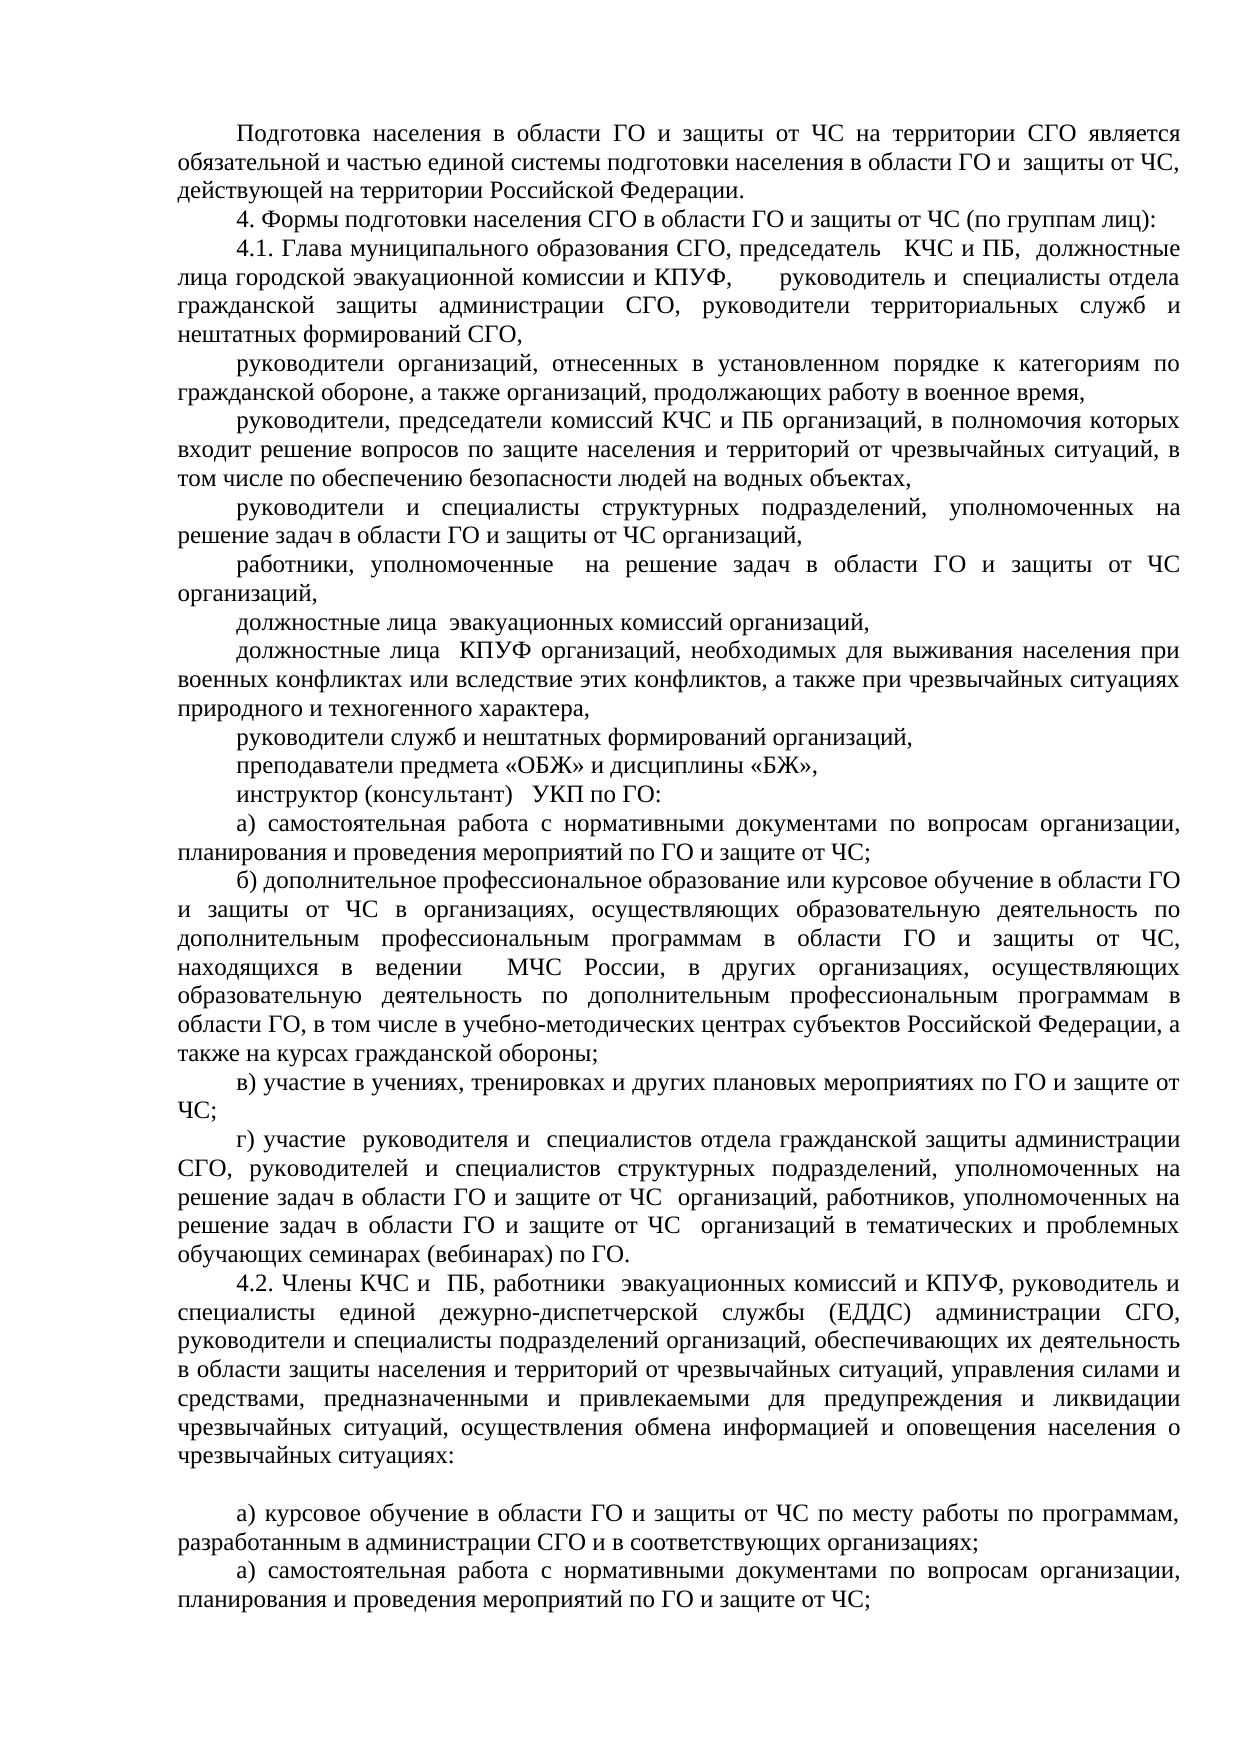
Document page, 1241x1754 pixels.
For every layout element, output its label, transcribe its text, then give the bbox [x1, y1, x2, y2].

text в) участие в учениях, тренировках и других плановых мероприятиях по ГО и защите от ЧС; [177, 1067, 1181, 1124]
text а) самостоятельная работа с нормативными документами по вопросам организации, планирования и проведения мероприятий по ГО и защите от ЧС; [177, 1556, 1181, 1613]
text а) самостоятельная работа с нормативными документами по вопросам организации, планирования и проведения мероприятий по ГО и защите от ЧС; [177, 808, 1181, 866]
text Подготовка населения в области ГО и защиты от ЧС на территории СГО является обязательной и частью единой системы подготовки населения в области ГО и защиты от ЧС, действующей на территории Российской Федерации. [177, 118, 1181, 204]
text 4.1. Глава муниципального образования СГО, председатель КЧС и ПБ, должностные лица городской эвакуационной комиссии и КПУФ, руководитель и специалисты отдела гражданской защиты администрации СГО, руководители территориальных служб и нештатных формирований СГО, [177, 233, 1181, 348]
text 4.2. Члены КЧС и ПБ, работники эвакуационных комиссий и КПУФ, руководитель и специалисты единой дежурно-диспетчерской службы (ЕДДС) администрации СГО, руководители и специалисты подразделений организаций, обеспечивающих их деятельность в области защиты населения и территорий от чрезвычайных ситуаций, управления силами и средствами, предназначенными и привлекаемыми для предупреждения и ликвидации чрезвычайных ситуаций, осуществления обмена информацией и оповещения населения о чрезвычайных ситуациях: [177, 1268, 1181, 1469]
text 4. Формы подготовки населения СГО в области ГО и защиты от ЧС (по группам лиц): [177, 204, 1181, 233]
text должностные лица эвакуационных комиссий организаций, [177, 607, 1181, 636]
text руководители служб и нештатных формирований организаций, [177, 722, 1181, 751]
text преподаватели предмета «ОБЖ» и дисциплины «БЖ», [177, 751, 1181, 779]
text инструктор (консультант) УКП по ГО: [177, 779, 1181, 808]
text руководители, председатели комиссий КЧС и ПБ организаций, в полномочия которых входит решение вопросов по защите населения и территорий от чрезвычайных ситуаций, в том числе по обеспечению безопасности людей на водных объектах, [177, 406, 1181, 492]
text г) участие руководителя и специалистов отдела гражданской защиты администрации СГО, руководителей и специалистов структурных подразделений, уполномоченных на решение задач в области ГО и защите от ЧС организаций, работников, уполномоченных на решение задач в области ГО и защите от ЧС организаций в тематических и проблемных обучающих семинарах (вебинарах) по ГО. [177, 1124, 1181, 1268]
text работники, уполномоченные на решение задач в области ГО и защиты от ЧС организаций, [177, 549, 1181, 607]
text руководители организаций, отнесенных в установленном порядке к категориям по гражданской обороне, а также организаций, продолжающих работу в военное время, [177, 348, 1181, 406]
text б) дополнительное профессиональное образование или курсовое обучение в области ГО и защиты от ЧС в организациях, осуществляющих образовательную деятельность по дополнительным профессиональным программам в области ГО и защиты от ЧС, находящихся в ведении МЧС России, в других организациях, осуществляющих образовательную деятельность по дополнительным профессиональным программам в области ГО, в том числе в учебно-методических центрах субъектов Российской Федерации, а также на курсах гражданской обороны; [177, 866, 1181, 1067]
text руководители и специалисты структурных подразделений, уполномоченных на решение задач в области ГО и защиты от ЧС организаций, [177, 492, 1181, 549]
text должностные лица КПУФ организаций, необходимых для выживания населения при военных конфликтах или вследствие этих конфликтов, а также при чрезвычайных ситуациях природного и техногенного характера, [177, 636, 1181, 722]
text а) курсовое обучение в области ГО и защиты от ЧС по месту работы по программам, разработанным в администрации СГО и в соответствующих организациях; [177, 1498, 1181, 1556]
